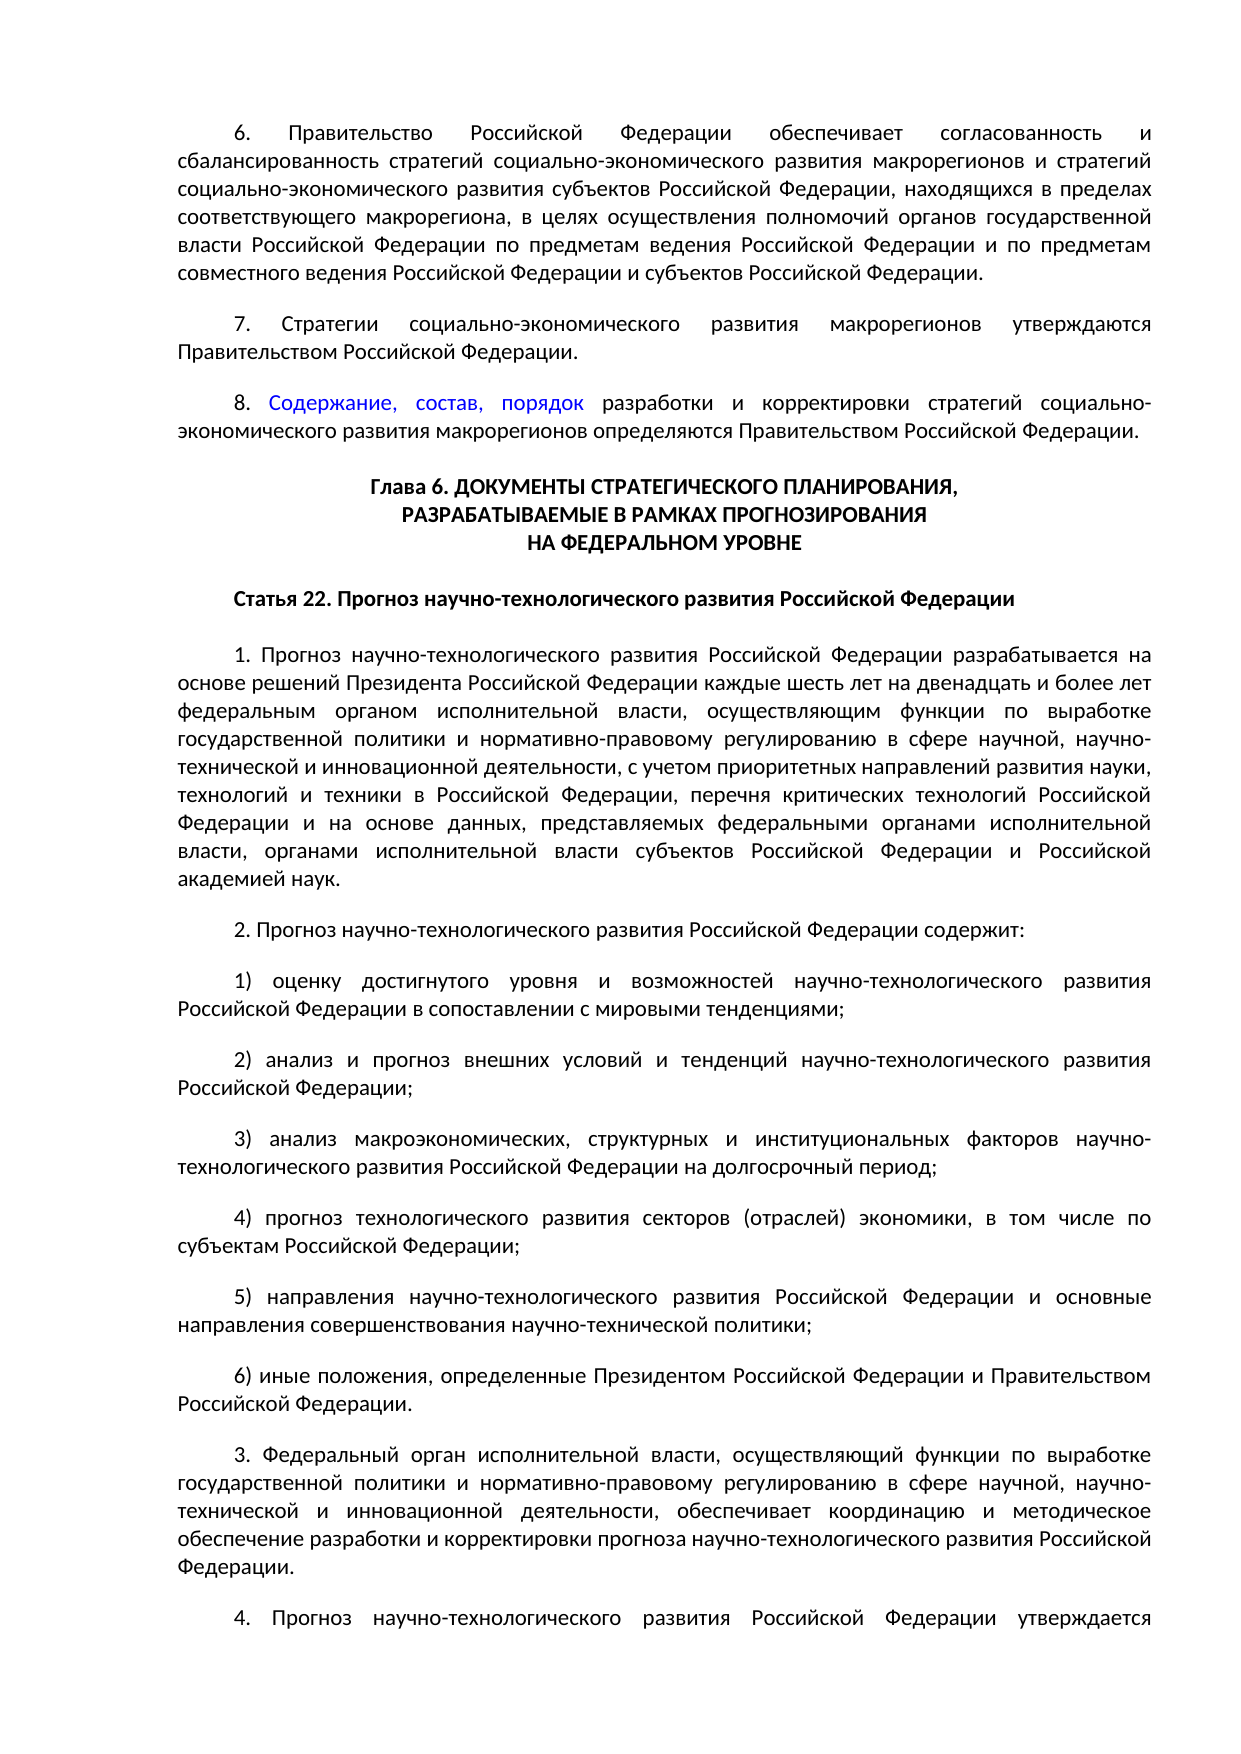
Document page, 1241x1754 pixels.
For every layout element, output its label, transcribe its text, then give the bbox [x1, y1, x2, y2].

text 5) направления научно-технологического развития Российской Федерации и основные направления совершенствования научно-технической политики; [177, 1282, 1152, 1338]
text 2) анализ и прогноз внешних условий и тенденций научно-технологического развития Российской Федерации; [177, 1045, 1152, 1101]
text 3) анализ макроэкономических, структурных и институциональных факторов научно-технологического развития Российской Федерации на долгосрочный период; [177, 1124, 1152, 1180]
text 1. Прогноз научно-технологического развития Российской Федерации разрабатывается на основе решений Президента Российской Федерации каждые шесть лет на двенадцать и более лет федеральным органом исполнительной власти, осуществляющим функции по выработке государственной политики и нормативно-правовому регулированию в сфере научной, научно-технической и инновационной деятельности, с учетом приоритетных направлений развития науки, технологий и техники в Российской Федерации, перечня критических технологий Российской Федерации и на основе данных, представляемых федеральными органами исполнительной власти, органами исполнительной власти субъектов Российской Федерации и Российской академией наук. [177, 640, 1152, 892]
text 2. Прогноз научно-технологического развития Российской Федерации содержит: [177, 915, 1152, 943]
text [177, 1603, 1152, 1631]
text 4) прогноз технологического развития секторов (отраслей) экономики, в том числе по субъектам Российской Федерации; [177, 1203, 1152, 1259]
text 6) иные положения, определенные Президентом Российской Федерации и Правительством Российской Федерации. [177, 1361, 1152, 1417]
text 8. Содержание, состав, порядок разработки и корректировки стратегий социально-экономического развития макрорегионов определяются Правительством Российской Федерации. [177, 388, 1152, 444]
title Глава 6. ДОКУМЕНТЫ СТРАТЕГИЧЕСКОГО ПЛАНИРОВАНИЯ, [177, 472, 1152, 500]
text 7. Стратегии социально-экономического развития макрорегионов утверждаются Правительством Российской Федерации. [177, 309, 1152, 365]
title РАЗРАБАТЫВАЕМЫЕ В РАМКАХ ПРОГНОЗИРОВАНИЯ [177, 500, 1152, 528]
text 6. Правительство Российской Федерации обеспечивает согласованность и сбалансированность стратегий социально-экономического развития макрорегионов и стратегий социально-экономического развития субъектов Российской Федерации, находящихся в пределах соответствующего макрорегиона, в целях осуществления полномочий органов государственной власти Российской Федерации по предметам ведения Российской Федерации и по предметам совместного ведения Российской Федерации и субъектов Российской Федерации. [177, 118, 1152, 286]
text 3. Федеральный орган исполнительной власти, осуществляющий функции по выработке государственной политики и нормативно-правовому регулированию в сфере научной, научно-технической и инновационной деятельности, обеспечивает координацию и методическое обеспечение разработки и корректировки прогноза научно-технологического развития Российской Федерации. [177, 1440, 1152, 1580]
text 1) оценку достигнутого уровня и возможностей научно-технологического развития Российской Федерации в сопоставлении с мировыми тенденциями; [177, 966, 1152, 1022]
title НА ФЕДЕРАЛЬНОМ УРОВНЕ [177, 528, 1152, 556]
title Статья 22. Прогноз научно-технологического развития Российской Федерации [177, 584, 1152, 612]
